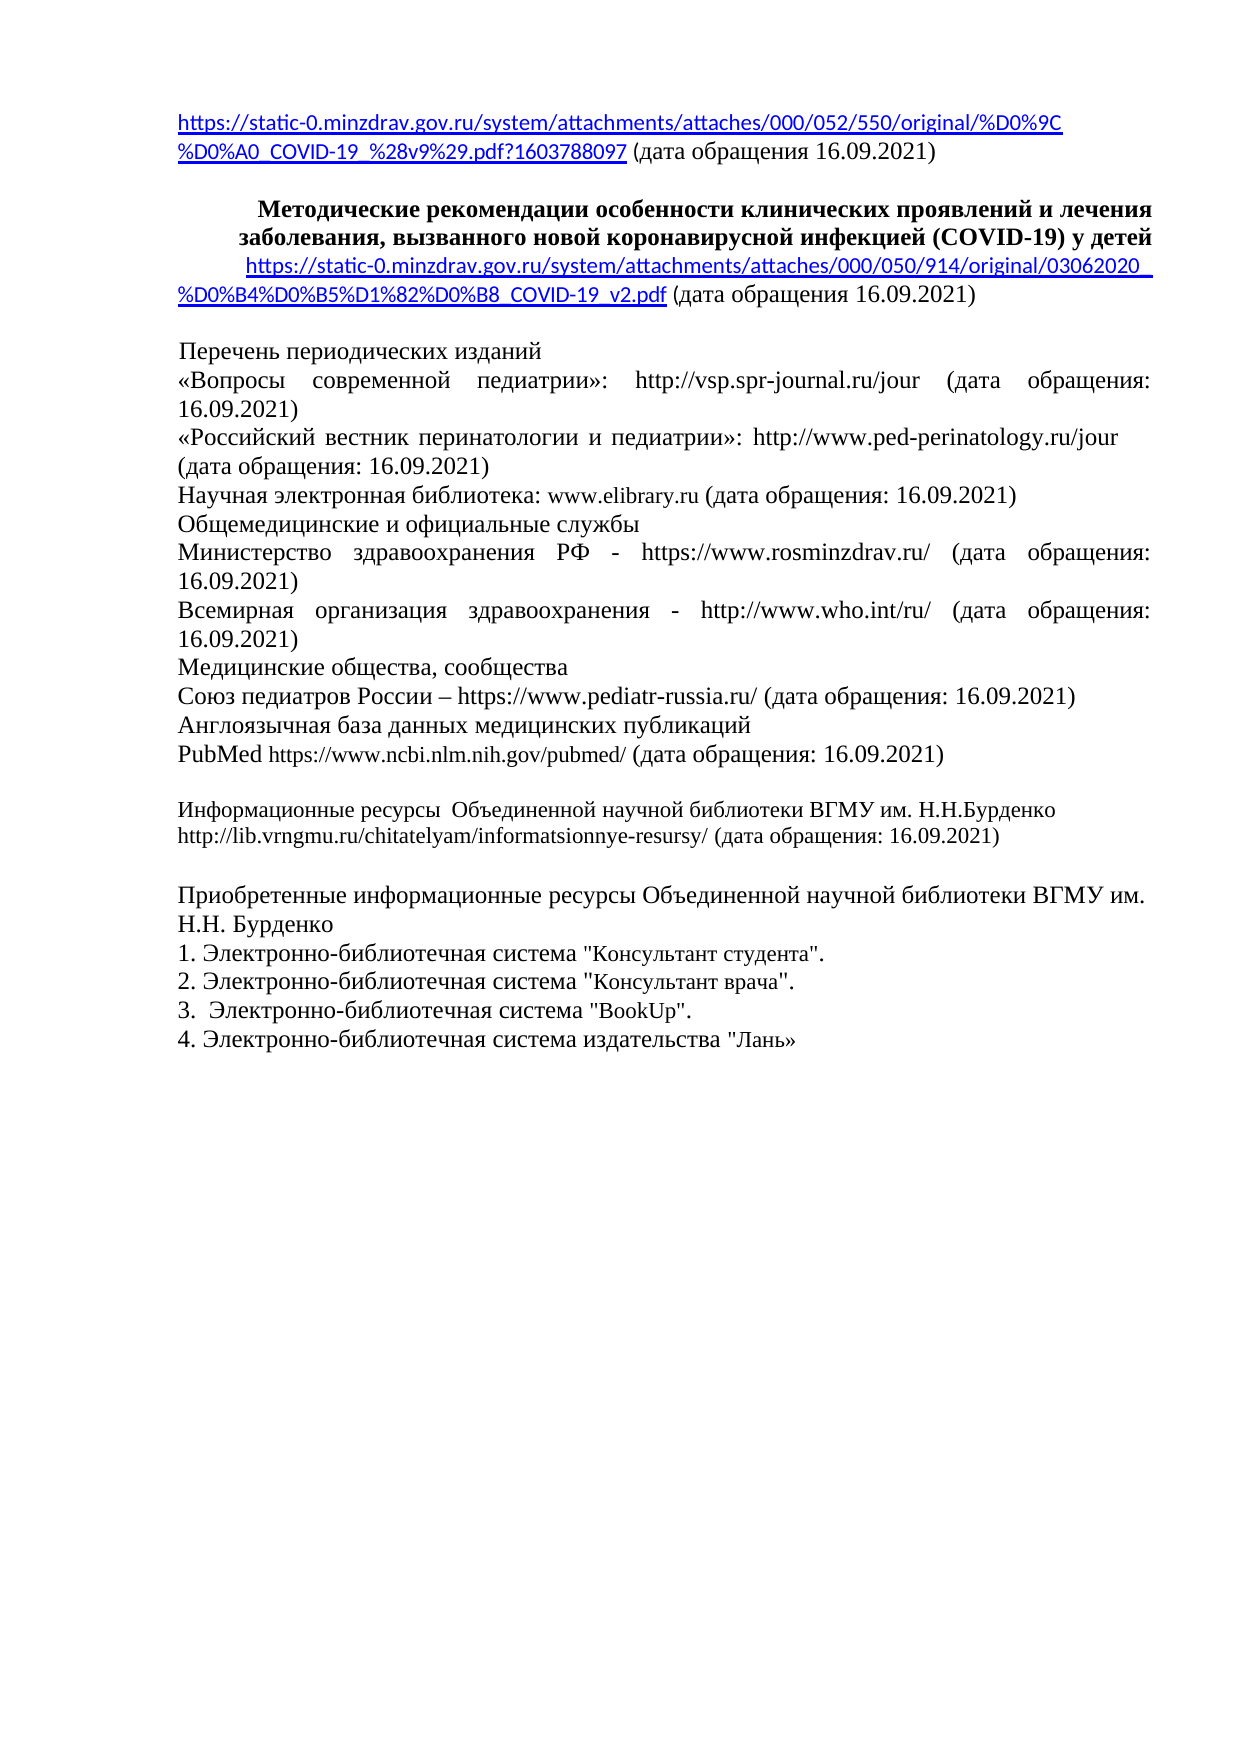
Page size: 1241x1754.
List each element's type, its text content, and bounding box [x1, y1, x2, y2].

text %D0%A0_COVID-19_%28v9%29.pdf?1603788097 (дата обращения 16.09.2021) [177, 136, 1163, 165]
text Методические рекомендации особенности клинических проявлений и лечения заболевания, вызванного новой коронавирусной инфекцией (COVID-19) у детей https://static-0.minzdrav.gov.ru/system/attachments/attaches/000/050/914/original/03062020_ [154, 194, 1152, 279]
text PubMed https://www.ncbi.nlm.nih.gov/pubmed/ (дата обращения: 16.09.2021) [177, 739, 1163, 767]
text Союз педиатров России – https://www.pediatr-russia.ru/ (дата обращения: 16.09.2021) Англоязычная база данных медицинских публикаций [177, 681, 1077, 739]
text «Российский вестник перинатологии и педиатрии»: http://www.ped-perinatology.ru/jour (дата обращения: 16.09.2021) [177, 422, 1163, 480]
text Научная электронная библиотека: www.elibrary.ru (дата обращения: 16.09.2021) Общемедицинские и официальные службы [177, 480, 1163, 537]
list Электронно-библиотечная система издательства "Лань» [177, 1024, 1163, 1053]
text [177, 108, 1152, 136]
text Перечень периодических изданий [179, 336, 1163, 365]
text Медицинские общества, сообщества [177, 652, 1163, 681]
text Приобретенные информационные ресурсы Объединенной научной библиотеки ВГМУ им. Н.Н. Бурденко [177, 880, 1163, 938]
text %D0%B4%D0%B5%D1%82%D0%B8_COVID-19_v2.pdf (дата обращения 16.09.2021) [177, 279, 1163, 308]
list Электронно-библиотечная система "BookUp". [177, 995, 1163, 1024]
list Электронно-библиотечная система "Консультант врача". [177, 966, 1163, 995]
text Всемирная организация здравоохранения - http://www.who.int/ru/ (дата обращения: 16.09.2021) [177, 595, 1152, 652]
text «Вопросы современной педиатрии»: http://vsp.spr-journal.ru/jour (дата обращения: 16.09.2021) [177, 365, 1152, 422]
text Министерство здравоохранения РФ - https://www.rosminzdrav.ru/ (дата обращения: 16.09.2021) [177, 537, 1152, 595]
list Электронно-библиотечная система "Консультант студента". [177, 938, 1163, 966]
text Информационные ресурсы Объединенной научной библиотеки ВГМУ им. Н.Н.Бурденко http://lib.vrngmu.ru/chitatelyam/informatsionnye-resursy/ (дата обращения: 16.09.2021) [177, 796, 1163, 849]
